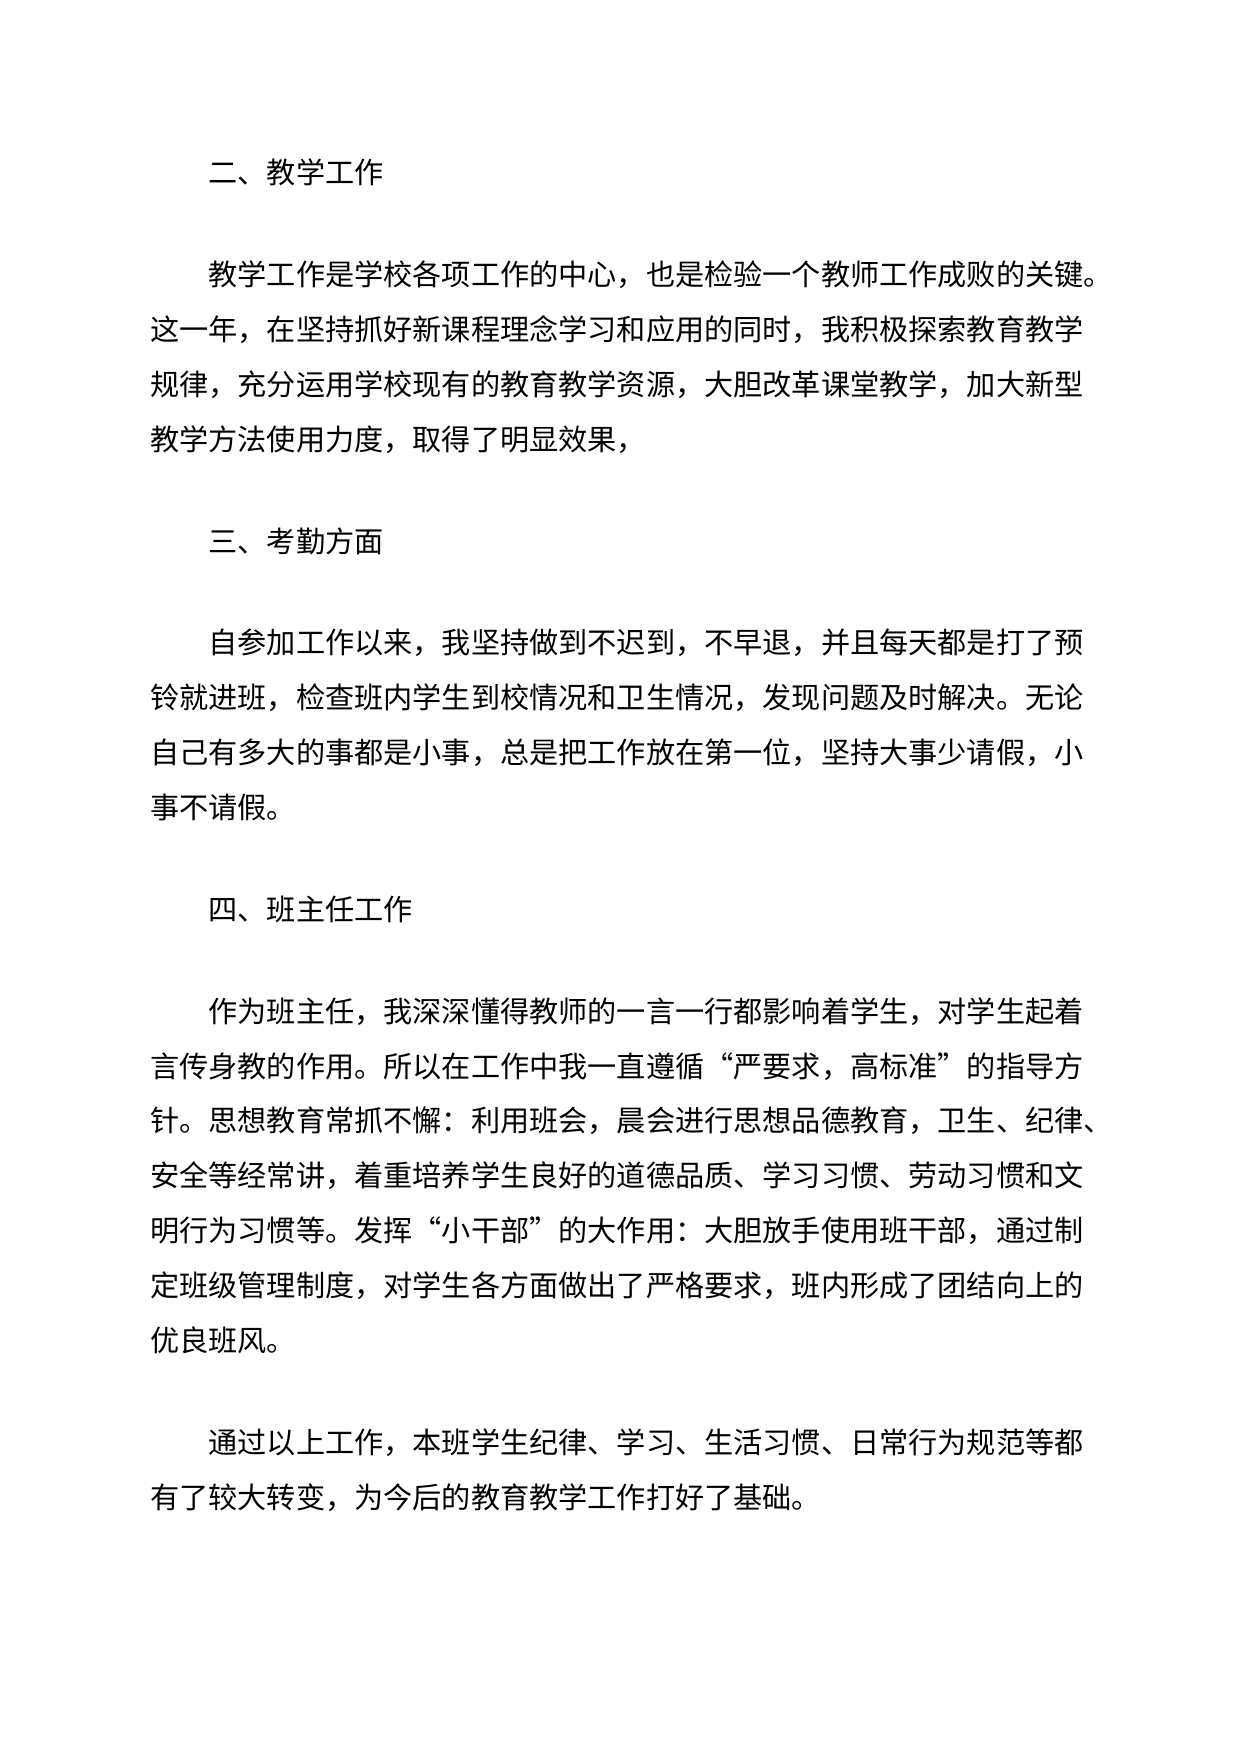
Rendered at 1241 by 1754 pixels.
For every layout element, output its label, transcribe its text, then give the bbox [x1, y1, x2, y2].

text 二、教学工作 [150, 150, 1090, 192]
text 通过以上工作，本班学生纪律、学习、生活习惯、日常行为规范等都有了较大转变，为今后的教育教学工作打好了基础。 [150, 1419, 1090, 1517]
text 教学工作是学校各项工作的中心，也是检验一个教师工作成败的关键。这一年，在坚持抓好新课程理念学习和应用的同时，我积极探索教育教学规律，充分运用学校现有的教育教学资源，大胆改革课堂教学，加大新型教学方法使用力度，取得了明显效果， [150, 252, 1090, 459]
text 作为班主任，我深深懂得教师的一言一行都影响着学生，对学生起着言传身教的作用。所以在工作中我一直遵循“严要求，高标准”的指导方针。思想教育常抓不懈：利用班会，晨会进行思想品德教育，卫生、纪律、安全等经常讲，着重培养学生良好的道德品质、学习习惯、劳动习惯和文明行为习惯等。发挥“小干部”的大作用：大胆放手使用班干部，通过制定班级管理制度，对学生各方面做出了严格要求，班内形成了团结向上的优良班风。 [150, 988, 1090, 1360]
text 四、班主任工作 [150, 886, 1090, 929]
text 自参加工作以来，我坚持做到不迟到，不早退，并且每天都是打了预铃就进班，检查班内学生到校情况和卫生情况，发现问题及时解决。无论自己有多大的事都是小事，总是把工作放在第一位，坚持大事少请假，小事不请假。 [150, 620, 1090, 827]
text 三、考勤方面 [150, 518, 1090, 561]
